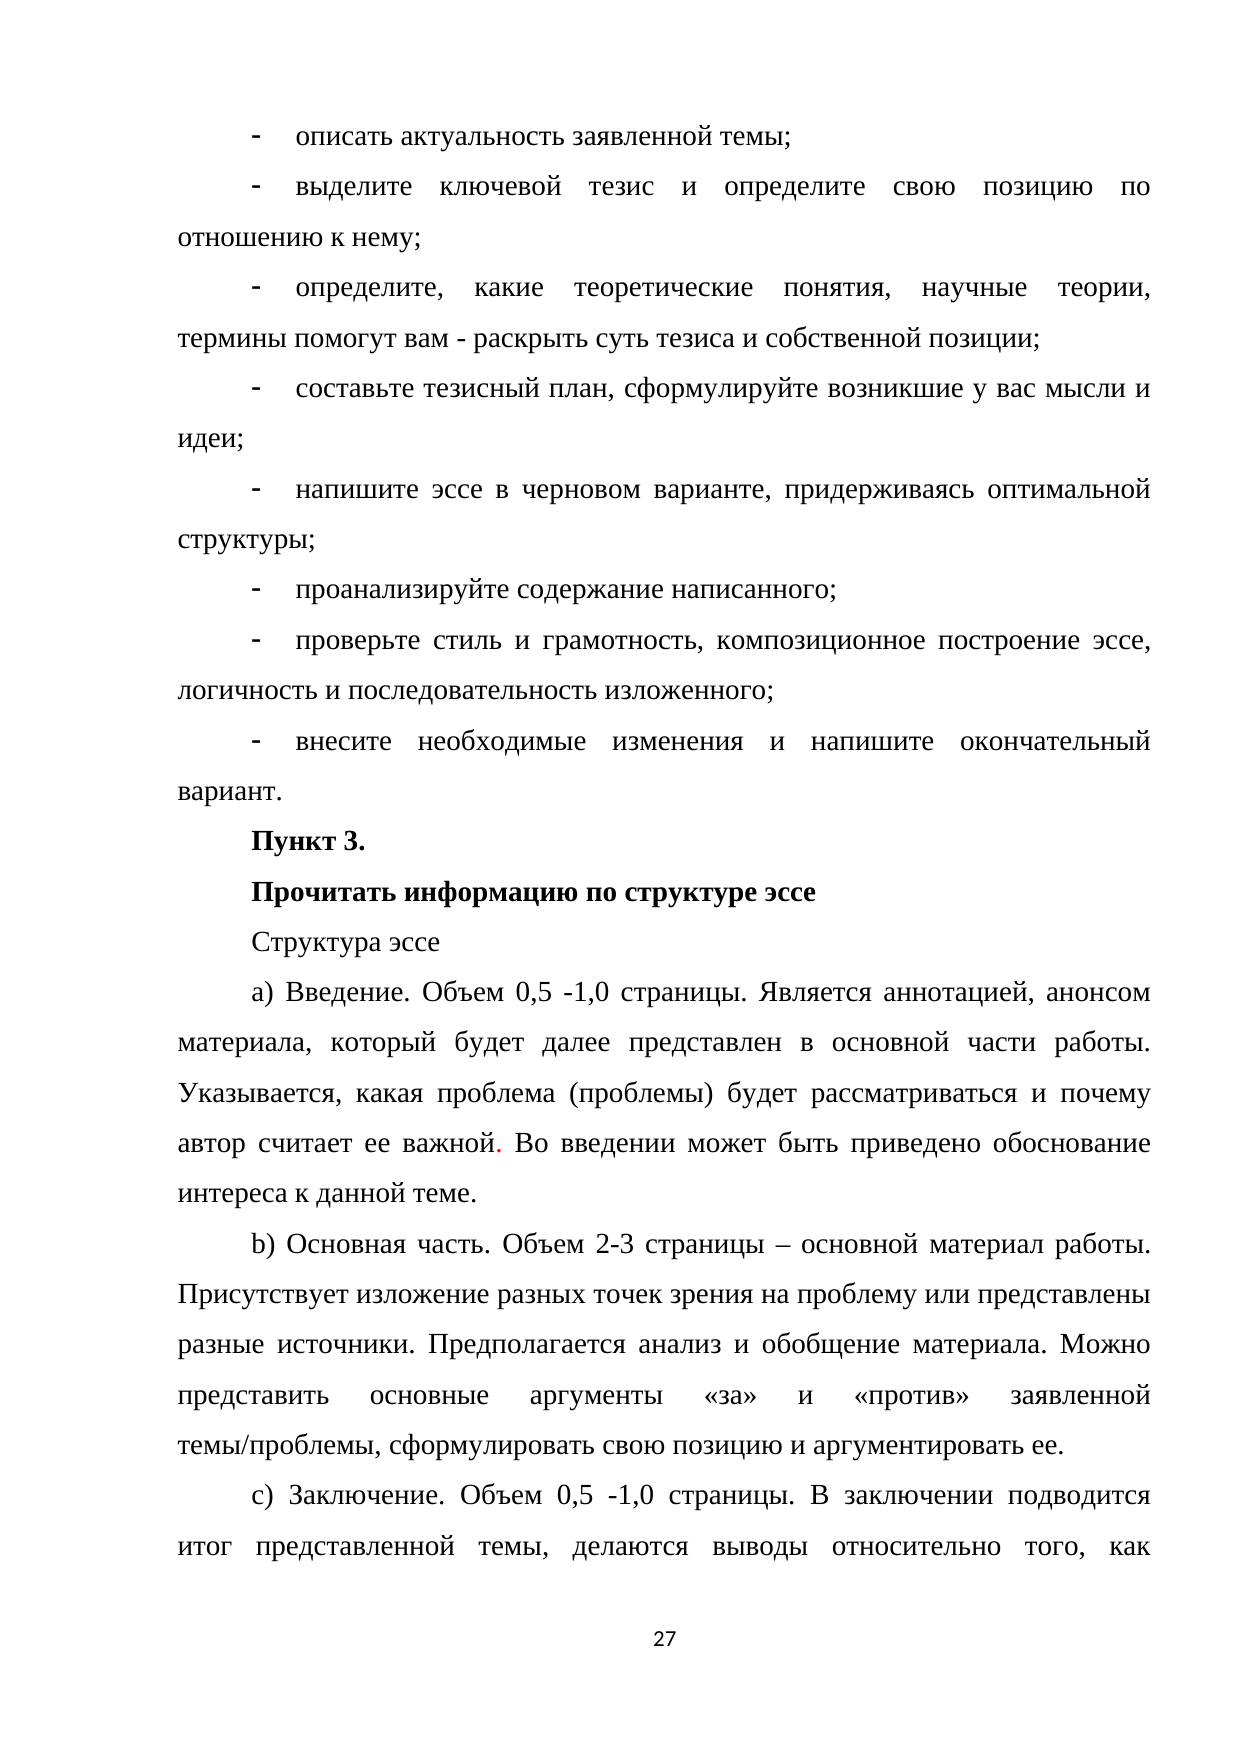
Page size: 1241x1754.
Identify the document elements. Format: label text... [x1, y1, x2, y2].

text Прочитать информацию по структуре эссе [177, 874, 1152, 907]
text Пункт 3. [177, 823, 1152, 857]
text b) Основная часть. Объем 2-3 страницы – основной материал работы. Присутствует изложение разных точек зрения на проблему или представлены разные источники. Предполагается анализ и обобщение материала. Можно представить основные аргументы «за» и «против» заявленной темы/проблемы, сформулировать свою позицию и аргументировать ее. [177, 1226, 1152, 1461]
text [177, 1477, 1152, 1561]
list определите, какие теоретические понятия, научные теории, термины помогут вам - раскрыть суть тезиса и собственной позиции; [177, 269, 1152, 353]
list проверьте стиль и грамотность, композиционное построение эссе, логичность и последовательность изложенного; [177, 622, 1152, 706]
text Структура эссе [177, 924, 1152, 957]
list напишите эссе в черновом варианте, придерживаясь оптимальной структуры; [177, 471, 1152, 555]
list описать актуальность заявленной темы; [177, 118, 1152, 152]
list внесите необходимые изменения и напишите окончательный вариант. [177, 723, 1152, 807]
text а) Введение. Объем 0,5 -1,0 страницы. Является аннотацией, анонсом материала, который будет далее представлен в основной части работы. Указывается, какая проблема (проблемы) будет рассматриваться и почему автор считает ее важной. Во введении может быть приведено обоснование интереса к данной теме. [177, 974, 1152, 1209]
list проанализируйте содержание написанного; [177, 571, 1152, 605]
list составьте тезисный план, сформулируйте возникшие у вас мысли и идеи; [177, 370, 1152, 454]
list выделите ключевой тезис и определите свою позицию по отношению к нему; [177, 168, 1152, 252]
